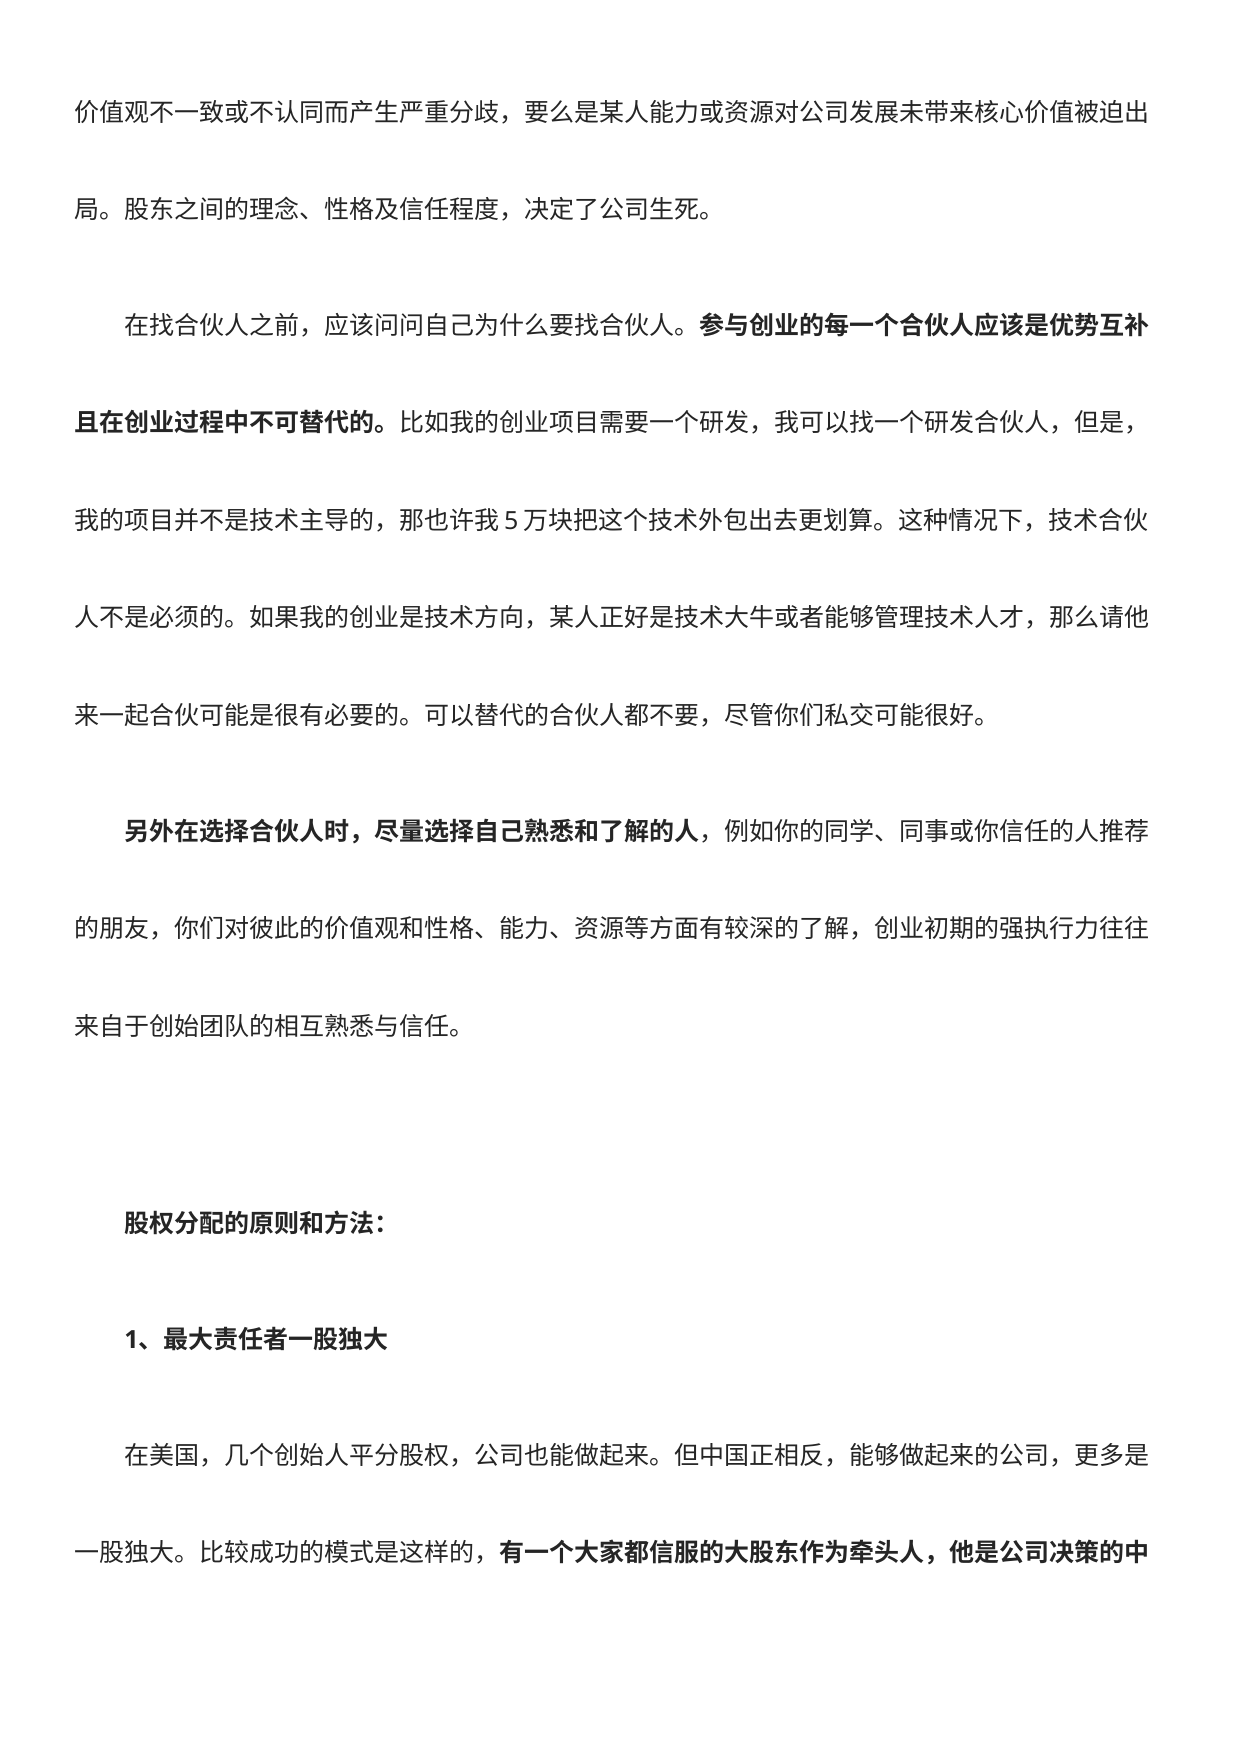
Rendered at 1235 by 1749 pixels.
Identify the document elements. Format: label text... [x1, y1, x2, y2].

text 股权分配的原则和方法： [74, 1189, 1161, 1254]
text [74, 78, 1161, 240]
text 在找合伙人之前，应该问问自己为什么要找合伙人。参与创业的每一个合伙人应该是优势互补且在创业过程中不可替代的。比如我的创业项目需要一个研发，我可以找一个研发合伙人，但是，我的项目并不是技术主导的，那也许我5万块把这个技术外包出去更划算。这种情况下，技术合伙人不是必须的。如果我的创业是技术方向，某人正好是技术大牛或者能够管理技术人才，那么请他来一起合伙可能是很有必要的。可以替代的合伙人都不要，尽管你们私交可能很好。 [74, 291, 1161, 746]
text 1、最大责任者一股独大 [74, 1305, 1161, 1370]
text 另外在选择合伙人时，尽量选择自己熟悉和了解的人，例如你的同学、同事或你信任的人推荐的朋友，你们对彼此的价值观和性格、能力、资源等方面有较深的了解，创业初期的强执行力往往来自于创始团队的相互熟悉与信任。 [74, 797, 1161, 1057]
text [74, 1421, 1161, 1583]
